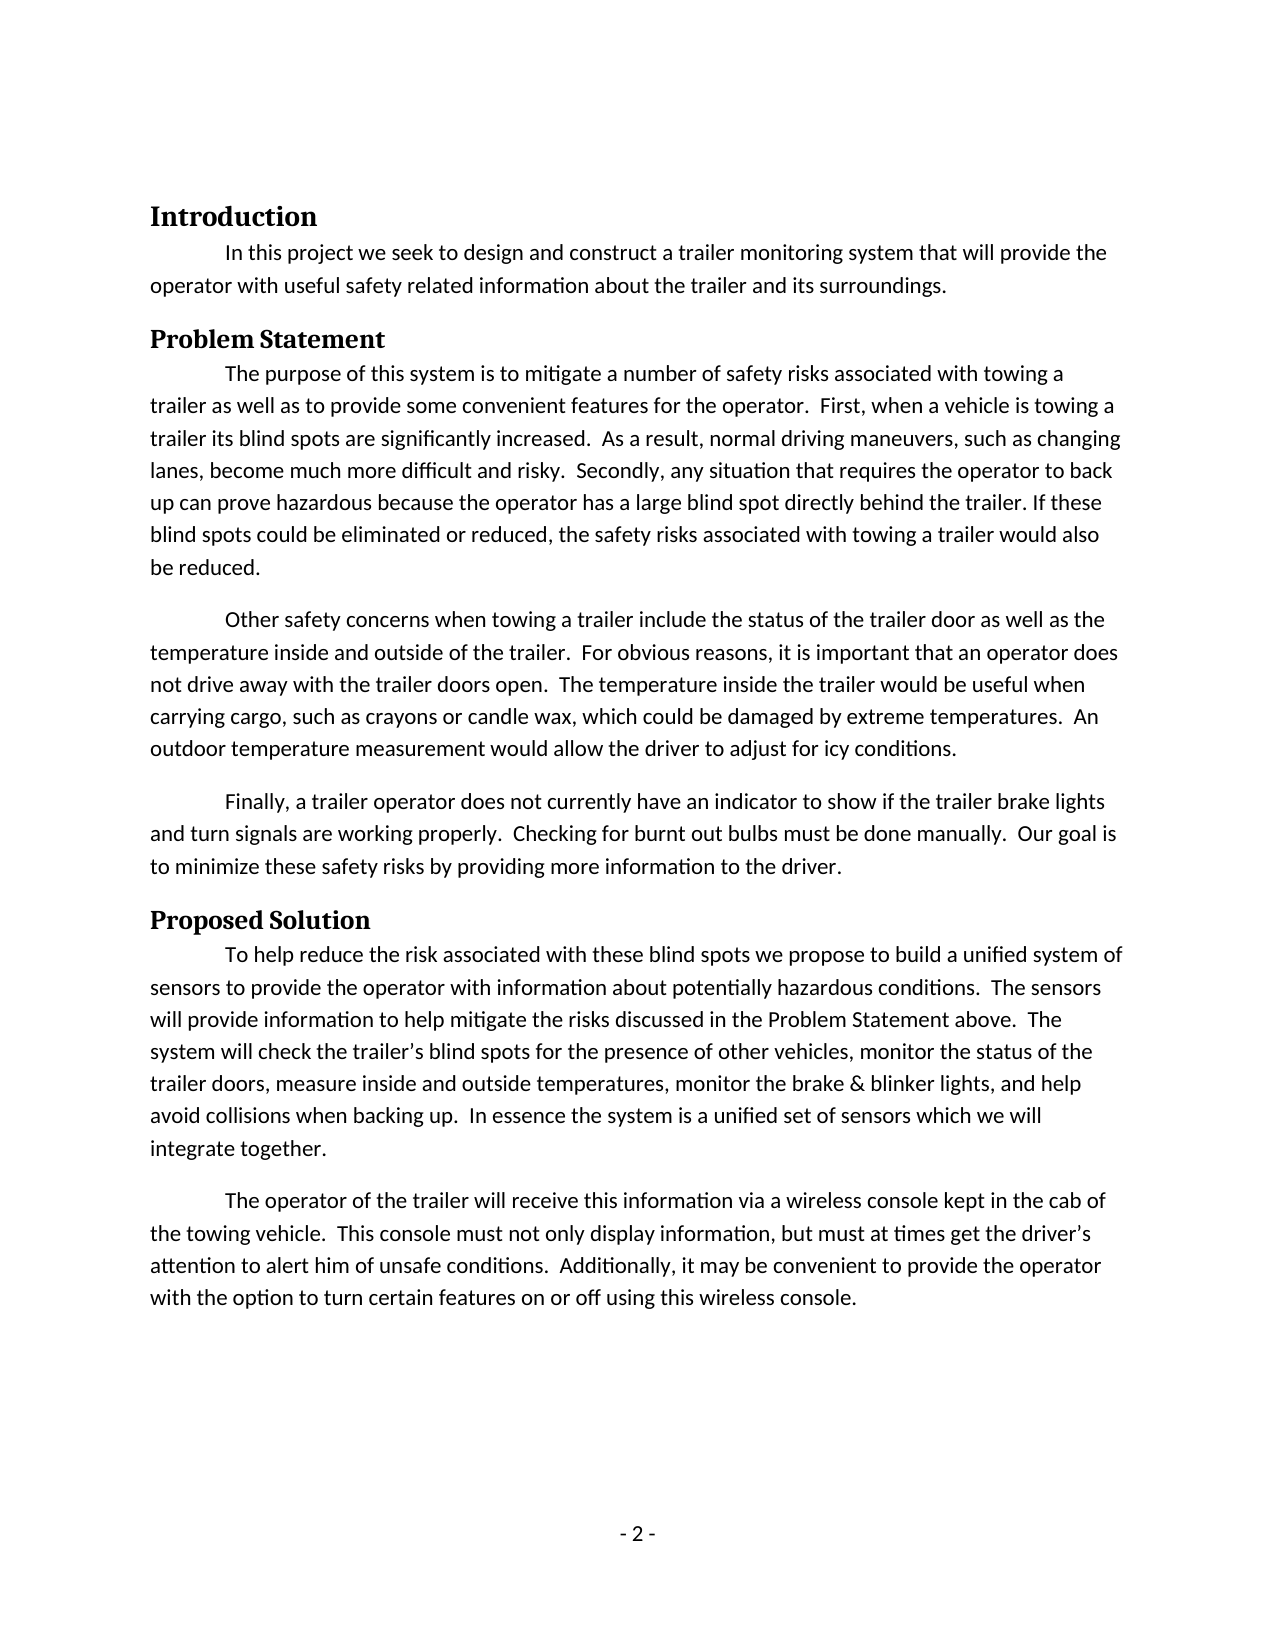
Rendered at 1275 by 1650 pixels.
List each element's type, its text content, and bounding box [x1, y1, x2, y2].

text Other safety concerns when towing a trailer include the status of the trailer door as well as the temperature inside and outside of the trailer. For obvious reasons, it is important that an operator does not drive away with the trailer doors open. The temperature inside the trailer would be useful when carrying cargo, such as crayons or candle wax, which could be damaged by extreme temperatures. An outdoor temperature measurement would allow the driver to adjust for icy conditions. [150, 606, 1125, 762]
text The operator of the trailer will receive this information via a wireless console kept in the cab of the towing vehicle. This console must not only display information, but must at times get the driver’s attention to alert him of unsafe conditions. Additionally, it may be convenient to provide the operator with the option to turn certain features on or off using this wireless console. [150, 1187, 1125, 1311]
text Finally, a trailer operator does not currently have an indicator to show if the trailer brake lights and turn signals are working properly. Checking for burnt out bulbs must be done manually. Our goal is to minimize these safety risks by providing more information to the driver. [150, 787, 1125, 880]
subtitle Introduction [150, 200, 1125, 233]
subtitle Problem Statement [150, 324, 1125, 355]
text To help reduce the risk associated with these blind spots we propose to build a unified system of sensors to provide the operator with information about potentially hazardous conditions. The sensors will provide information to help mitigate the risks discussed in the Problem Statement above. The system will check the trailer’s blind spots for the presence of other vehicles, monitor the status of the trailer doors, measure inside and outside temperatures, monitor the brake & blinker lights, and help avoid collisions when backing up. In essence the system is a unified set of sensors which we will integrate together. [150, 941, 1125, 1162]
text The purpose of this system is to mitigate a number of safety risks associated with towing a trailer as well as to provide some convenient features for the operator. First, when a vehicle is towing a trailer its blind spots are significantly increased. As a result, normal driving maneuvers, such as changing lanes, become much more difficult and risky. Secondly, any situation that requires the operator to back up can prove hazardous because the operator has a large blind spot directly behind the trailer. If these blind spots could be eliminated or reduced, the safety risks associated with towing a trailer would also be reduced. [150, 359, 1125, 581]
subtitle Proposed Solution [150, 905, 1125, 936]
text In this project we seek to design and construct a trailer monitoring system that will provide the operator with useful safety related information about the trailer and its surroundings. [150, 238, 1125, 299]
